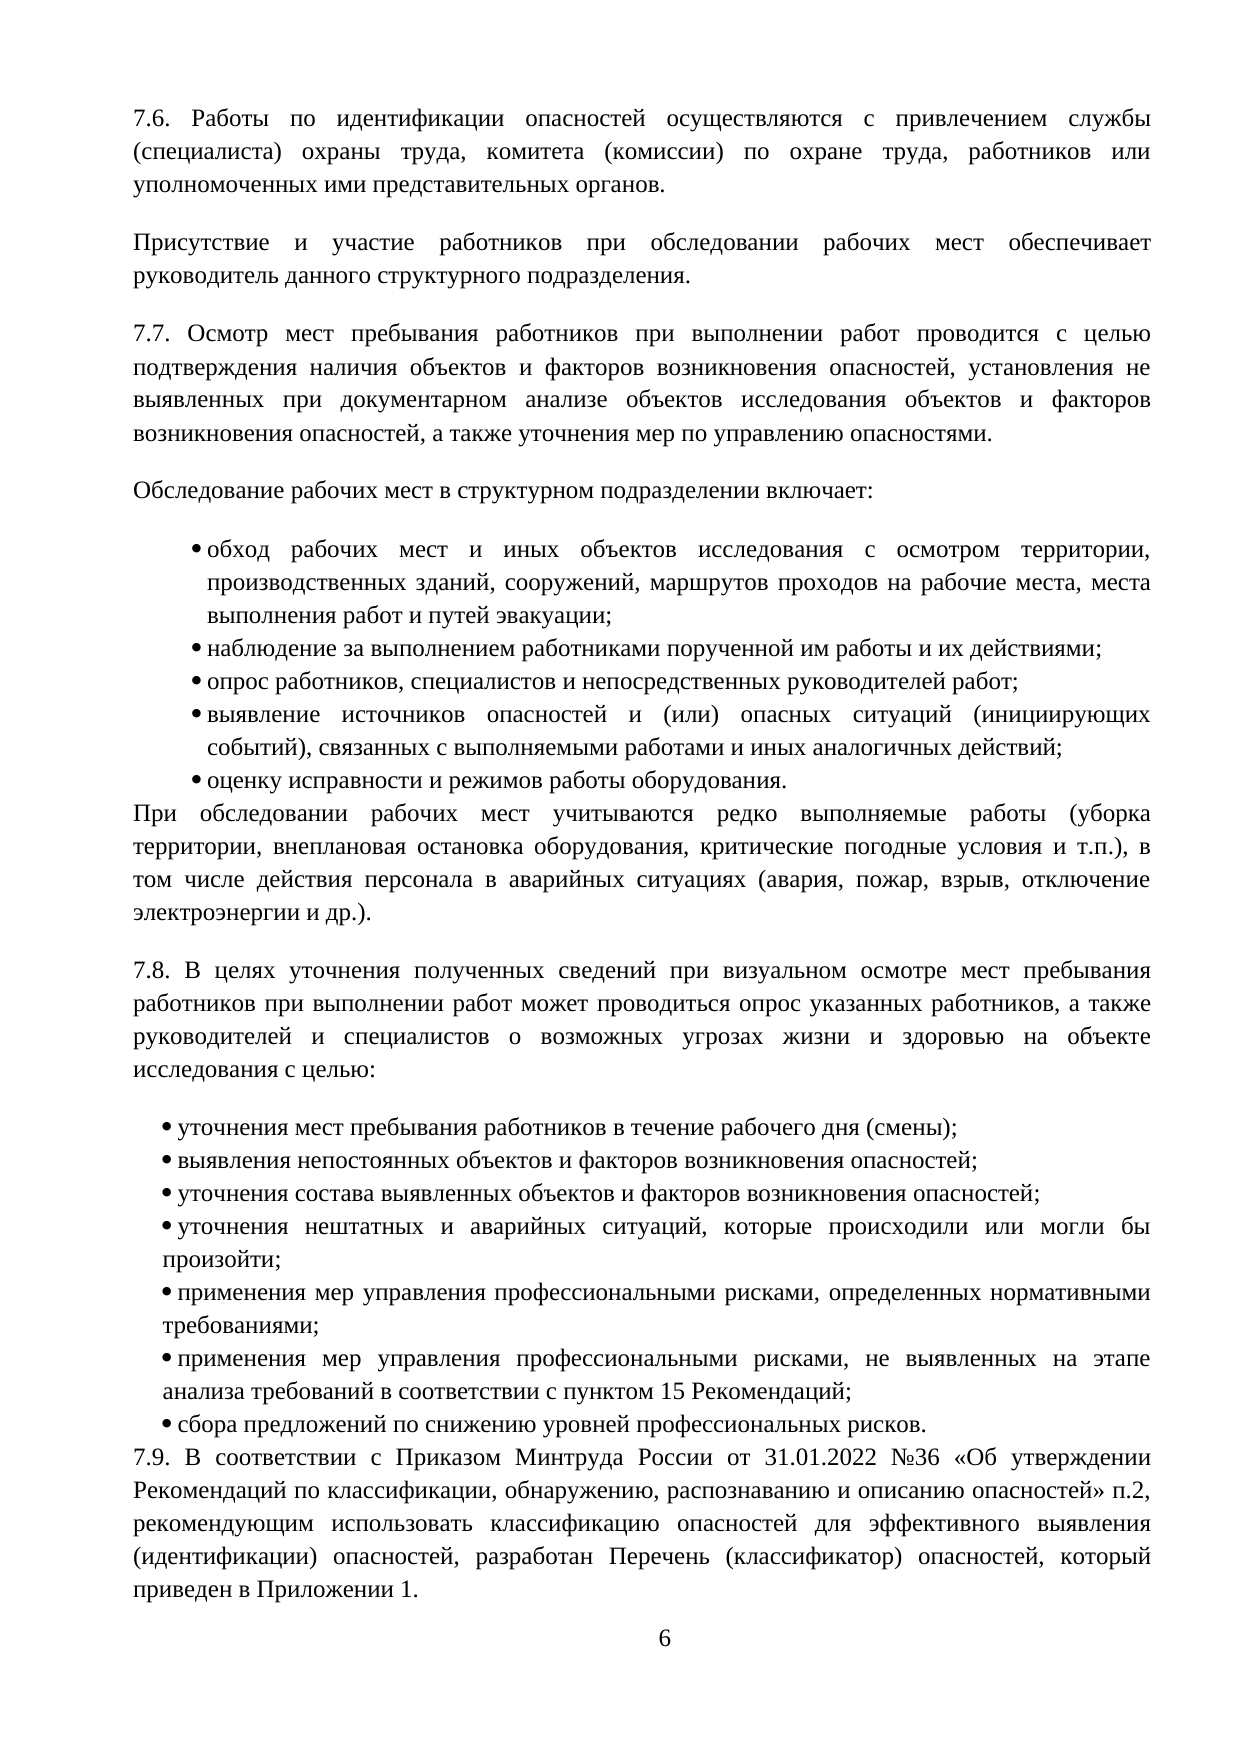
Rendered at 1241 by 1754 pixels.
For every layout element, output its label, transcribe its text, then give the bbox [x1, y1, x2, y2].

text 7.6. Работы по идентификации опасностей осуществляются с привлечением службы (специалиста) охраны труда, комитета (комиссии) по охране труда, работников или уполномоченных ими представительных органов. [133, 103, 1152, 198]
list оценку исправности и режимов работы оборудования. [192, 765, 1152, 793]
text При обследовании рабочих мест учитываются редко выполняемые работы (уборка территории, внеплановая остановка оборудования, критические погодные условия и т.п.), в том числе действия персонала в аварийных ситуациях (авария, пожар, взрыв, отключение электроэнергии и др.). [133, 798, 1152, 926]
text Присутствие и участие работников при обследовании рабочих мест обеспечивает руководитель данного структурного подразделения. [133, 227, 1152, 289]
list выявления непостоянных объектов и факторов возникновения опасностей; [162, 1145, 1152, 1174]
list уточнения состава выявленных объектов и факторов возникновения опасностей; [162, 1178, 1152, 1207]
text Обследование рабочих мест в структурном подразделении включает: [133, 476, 1152, 504]
list наблюдение за выполнением работниками порученной им работы и их действиями; [192, 633, 1152, 661]
text 7.9. В соответствии с Приказом Минтруда России от 31.01.2022 №36 «Об утверждении Рекомендаций по классификации, обнаружению, распознаванию и описанию опасностей» п.2, рекомендующим использовать классификацию опасностей для эффективного выявления (идентификации) опасностей, разработан Перечень (классификатор) опасностей, который приведен в Приложении 1. [133, 1442, 1152, 1603]
list опрос работников, специалистов и непосредственных руководителей работ; [192, 666, 1152, 694]
list применения мер управления профессиональными рисками, не выявленных на этапе анализа требований в соответствии с пунктом 15 Рекомендаций; [162, 1343, 1152, 1405]
list обход рабочих мест и иных объектов исследования с осмотром территории, производственных зданий, сооружений, маршрутов проходов на рабочие места, места выполнения работ и путей эвакуации; [192, 534, 1152, 628]
list выявление источников опасностей и (или) опасных ситуаций (инициирующих событий), связанных с выполняемыми работами и иных аналогичных действий; [192, 699, 1152, 761]
text 7.8. В целях уточнения полученных сведений при визуальном осмотре мест пребывания работников при выполнении работ может проводиться опрос указанных работников, а также руководителей и специалистов о возможных угрозах жизни и здоровью на объекте исследования с целью: [133, 955, 1152, 1083]
list уточнения мест пребывания работников в течение рабочего дня (смены); [162, 1112, 1152, 1141]
text 7.7. Осмотр мест пребывания работников при выполнении работ проводится с целью подтверждения наличия объектов и факторов возникновения опасностей, установления не выявленных при документарном анализе объектов исследования объектов и факторов возникновения опасностей, а также уточнения мер по управлению опасностями. [133, 318, 1152, 446]
list сбора предложений по снижению уровней профессиональных рисков. [162, 1409, 1152, 1438]
list применения мер управления профессиональными рисками, определенных нормативными требованиями; [162, 1277, 1152, 1339]
list уточнения нештатных и аварийных ситуаций, которые происходили или могли бы произойти; [162, 1211, 1152, 1273]
